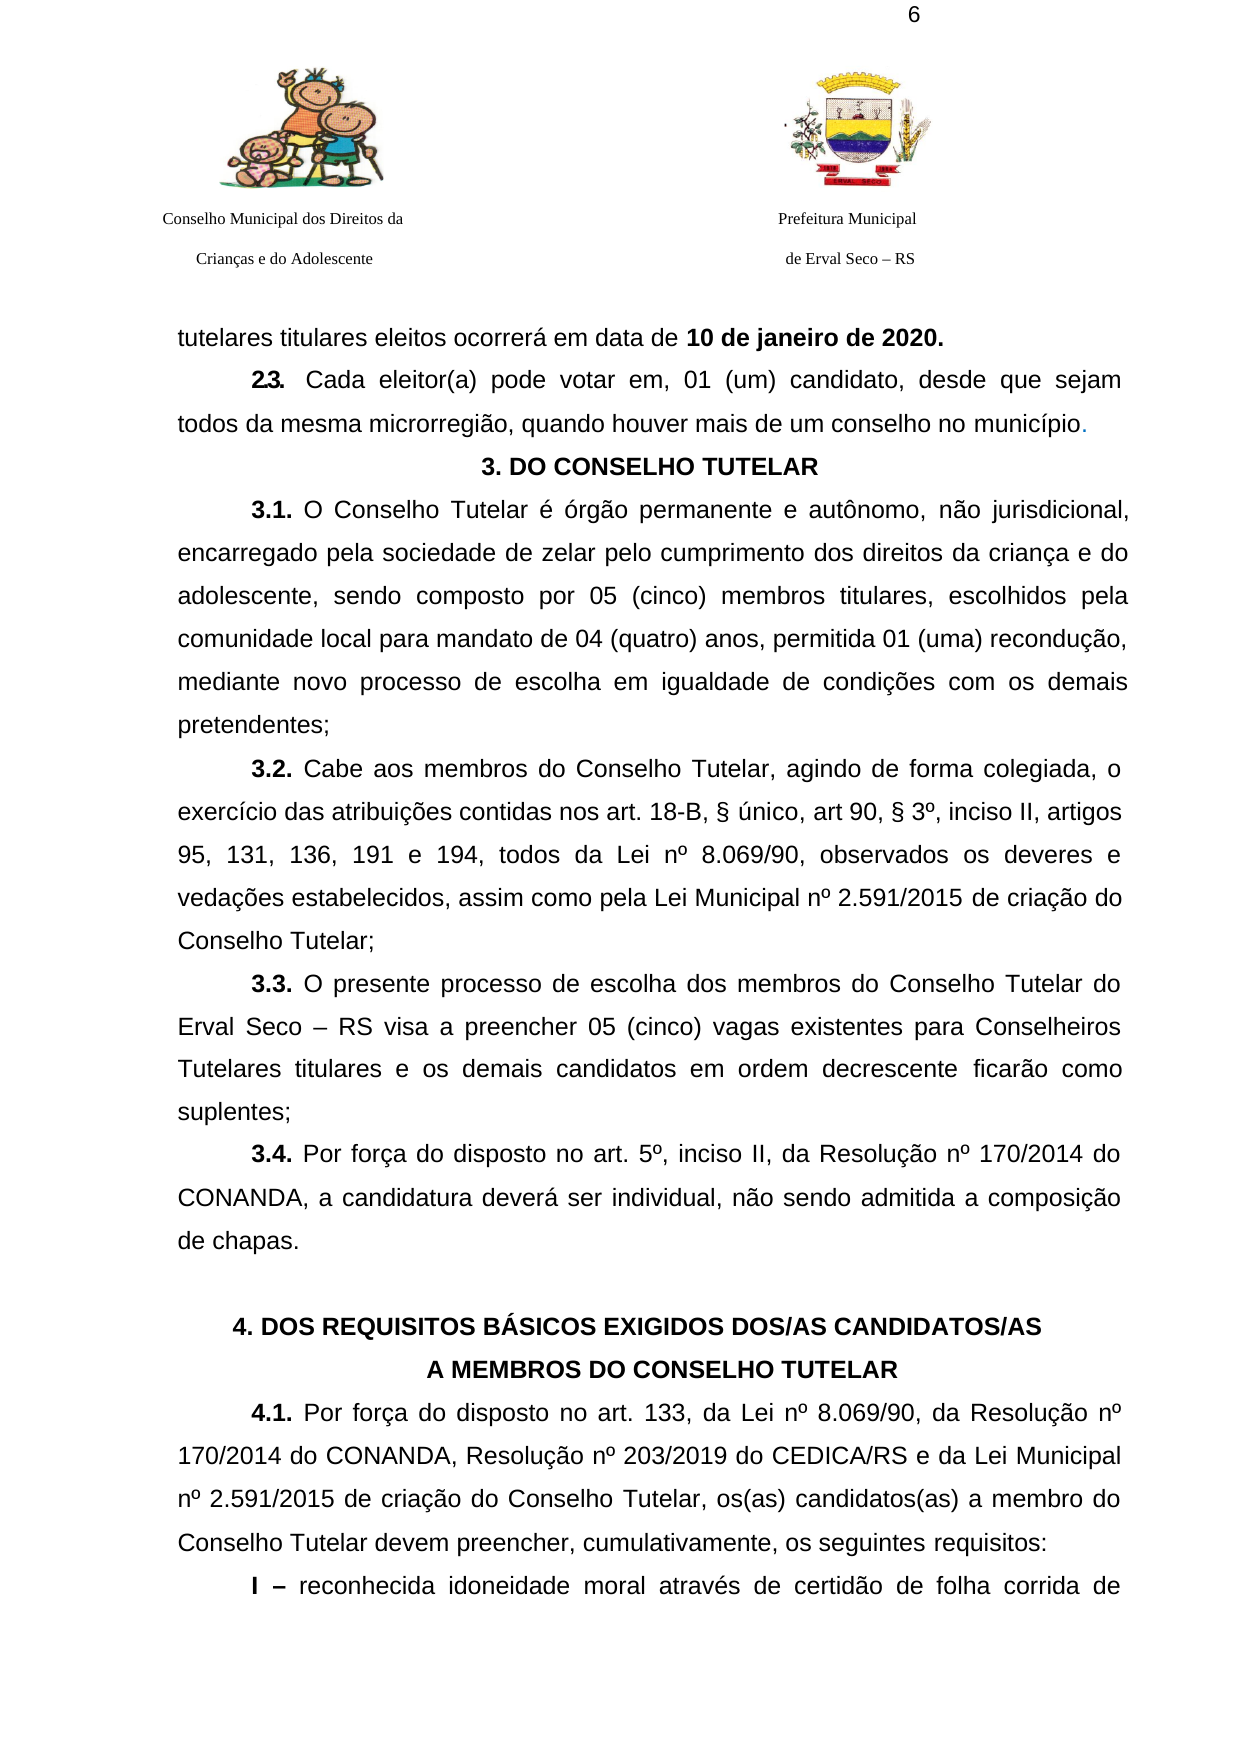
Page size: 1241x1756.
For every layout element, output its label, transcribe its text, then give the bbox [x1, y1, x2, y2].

list O Conselho Tutelar é órgão permanente e autônomo, não jurisdicional, encarregado pela sociedade de zelar pelo cumprimento dos direitos da criança e do adolescente, sendo composto por 05 (cinco) membros titulares, escolhidos pela comunidade local para mandato de 04 (quatro) anos, permitida 01 (uma) recondução, mediante novo processo de escolha em igualdade de condições com os demais pretendentes; [177, 495, 1130, 739]
picture [783, 58, 933, 190]
subtitle DOS REQUISITOS BÁSICOS EXIGIDOS DOS/AS CANDIDATOS/AS A MEMBROS DO CONSELHO TUTELAR [232, 1312, 1067, 1384]
list – reconhecida idoneidade moral através de certidão de folha corrida de [177, 1571, 1142, 1599]
list Cabe aos membros do Conselho Tutelar, agindo de forma colegiada, o exercício das atribuições contidas nos art. 18-B, § único, art 90, § 3º, inciso II, artigos 95, 131, 136, 191 e 194, todos da Lei nº 8.069/90, observados os deveres e vedações estabelecidos, assim como pela Lei Municipal nº 2.591/2015 de criação do Conselho Tutelar; [177, 754, 1123, 955]
list Cada eleitor(a) pode votar em, 01 (um) candidato, desde que sejam todos da mesma microrregião, quando houver mais de um conselho no município. [177, 366, 1123, 437]
subtitle DO CONSELHO TUTELAR [481, 452, 1142, 481]
picture [219, 66, 384, 189]
list O presente processo de escolha dos membros do Conselho Tutelar do Erval Seco – RS visa a preencher 05 (cinco) vagas existentes para Conselheiros Tutelares titulares e os demais candidatos em ordem decrescente ficarão como suplentes; [177, 969, 1123, 1126]
list Por força do disposto no art. 5º, inciso II, da Resolução nº 170/2014 do CONANDA, a candidatura deverá ser individual, não sendo admitida a composição de chapas. [177, 1139, 1122, 1254]
text tutelares titulares eleitos ocorrerá em data de 10 de janeiro de 2020. [177, 322, 1142, 351]
list Por força do disposto no art. 133, da Lei nº 8.069/90, da Resolução nº 170/2014 do CONANDA, Resolução nº 203/2019 do CEDICA/RS e da Lei Municipal nº 2.591/2015 de criação do Conselho Tutelar, os(as) candidatos(as) a membro do Conselho Tutelar devem preencher, cumulativamente, os seguintes requisitos: [177, 1398, 1123, 1556]
